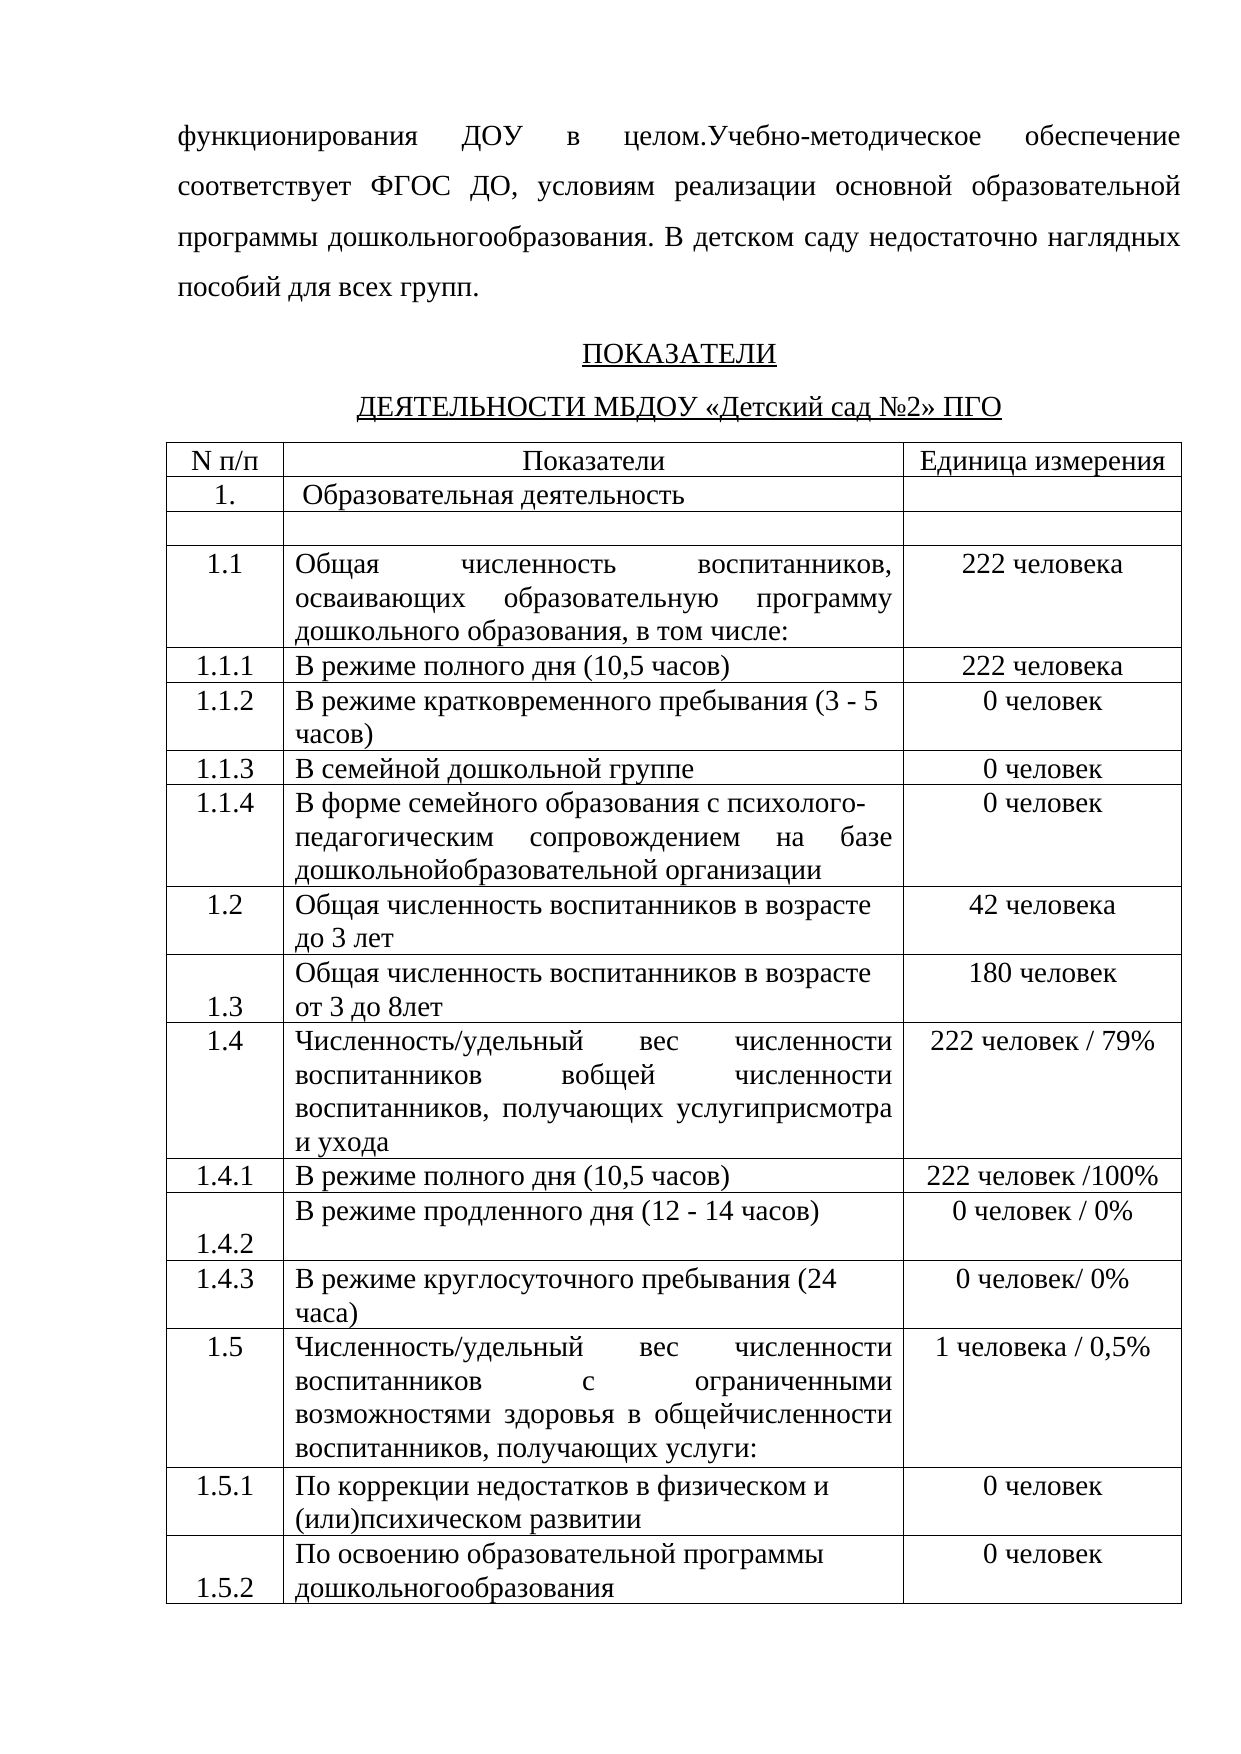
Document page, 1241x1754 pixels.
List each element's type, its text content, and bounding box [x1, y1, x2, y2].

table_cell Общая численность воспитанников в возрасте от 3 до 8лет [284, 955, 903, 1022]
table_cell В режиме кратковременного пребывания (3 - 5 часов) [284, 683, 903, 750]
text ПОКАЗАТЕЛИ [177, 336, 1181, 369]
table_cell 42 человека [904, 887, 1181, 954]
table_cell 0 человек/ 0% [904, 1261, 1181, 1328]
table_cell По освоению образовательной программы дошкольногообразования [284, 1536, 903, 1603]
table_cell 0 человек [904, 1536, 1181, 1603]
table_cell 222 человека [904, 546, 1181, 647]
table_header Единица измерения [904, 443, 1181, 476]
table_cell 0 человек [904, 785, 1181, 886]
table_cell Общая численность воспитанников, осваивающих образовательную программу дошкольного образования, в том числе: [284, 546, 903, 647]
table_cell 1.5.1 [167, 1468, 283, 1535]
table_cell По коррекции недостатков в физическом и (или)психическом развитии [284, 1468, 903, 1535]
table_cell 1. [167, 477, 283, 511]
table_cell 1.4 [167, 1023, 283, 1157]
table_header Показатели [284, 443, 903, 476]
table_cell 0 человек / 0% [904, 1193, 1181, 1260]
table_cell 1.4.1 [167, 1159, 283, 1192]
table_cell Образовательная деятельность [284, 477, 903, 511]
table_cell В форме семейного образования с психолого- педагогическим сопровождением на базе дошкольнойобразовательной организации [284, 785, 903, 886]
table_cell 0 человек [904, 1468, 1181, 1535]
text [177, 118, 1181, 303]
table_cell 1.5.2 [167, 1536, 283, 1603]
table_cell 222 человек /100% [904, 1159, 1181, 1192]
table_cell 1.1.4 [167, 785, 283, 886]
table_cell Общая численность воспитанников в возрасте до 3 лет [284, 887, 903, 954]
table_cell В семейной дошкольной группе [284, 751, 903, 784]
table_cell В режиме полного дня (10,5 часов) [284, 648, 903, 682]
table_cell [284, 512, 903, 545]
table_cell [167, 512, 283, 545]
table_cell 1.3 [167, 955, 283, 1022]
table_header N п/п [167, 443, 283, 476]
table_cell 180 человек [904, 955, 1181, 1022]
table_cell 222 человек / 79% [904, 1023, 1181, 1157]
table_cell 1.4.3 [167, 1261, 283, 1328]
table_cell В режиме полного дня (10,5 часов) [284, 1159, 903, 1192]
table_cell [904, 512, 1181, 545]
table_cell 0 человек [904, 683, 1181, 750]
table_cell 1.5 [167, 1329, 283, 1467]
table_cell 1.1.1 [167, 648, 283, 682]
table_cell 1.2 [167, 887, 283, 954]
table_cell 1.1 [167, 546, 283, 647]
table_cell 1.4.2 [167, 1193, 283, 1260]
table_cell Численность/удельный вес численности воспитанников вобщей численности воспитанников, получающих услугиприсмотра и ухода [284, 1023, 903, 1157]
table_cell 0 человек [904, 751, 1181, 784]
table_cell В режиме продленного дня (12 - 14 часов) [284, 1193, 903, 1260]
table_cell 1.1.3 [167, 751, 283, 784]
table_cell 222 человека [904, 648, 1181, 682]
table_cell [904, 477, 1181, 511]
table_cell В режиме круглосуточного пребывания (24 часа) [284, 1261, 903, 1328]
text ДЕЯТЕЛЬНОСТИ МБДОУ «Детский сад №2» ПГО [177, 389, 1181, 422]
table_cell Численность/удельный вес численности воспитанников с ограниченными возможностями здоровья в общейчисленности воспитанников, получающих услуги: [284, 1329, 903, 1467]
table_cell 1.1.2 [167, 683, 283, 750]
table_cell 1 человека / 0,5% [904, 1329, 1181, 1467]
